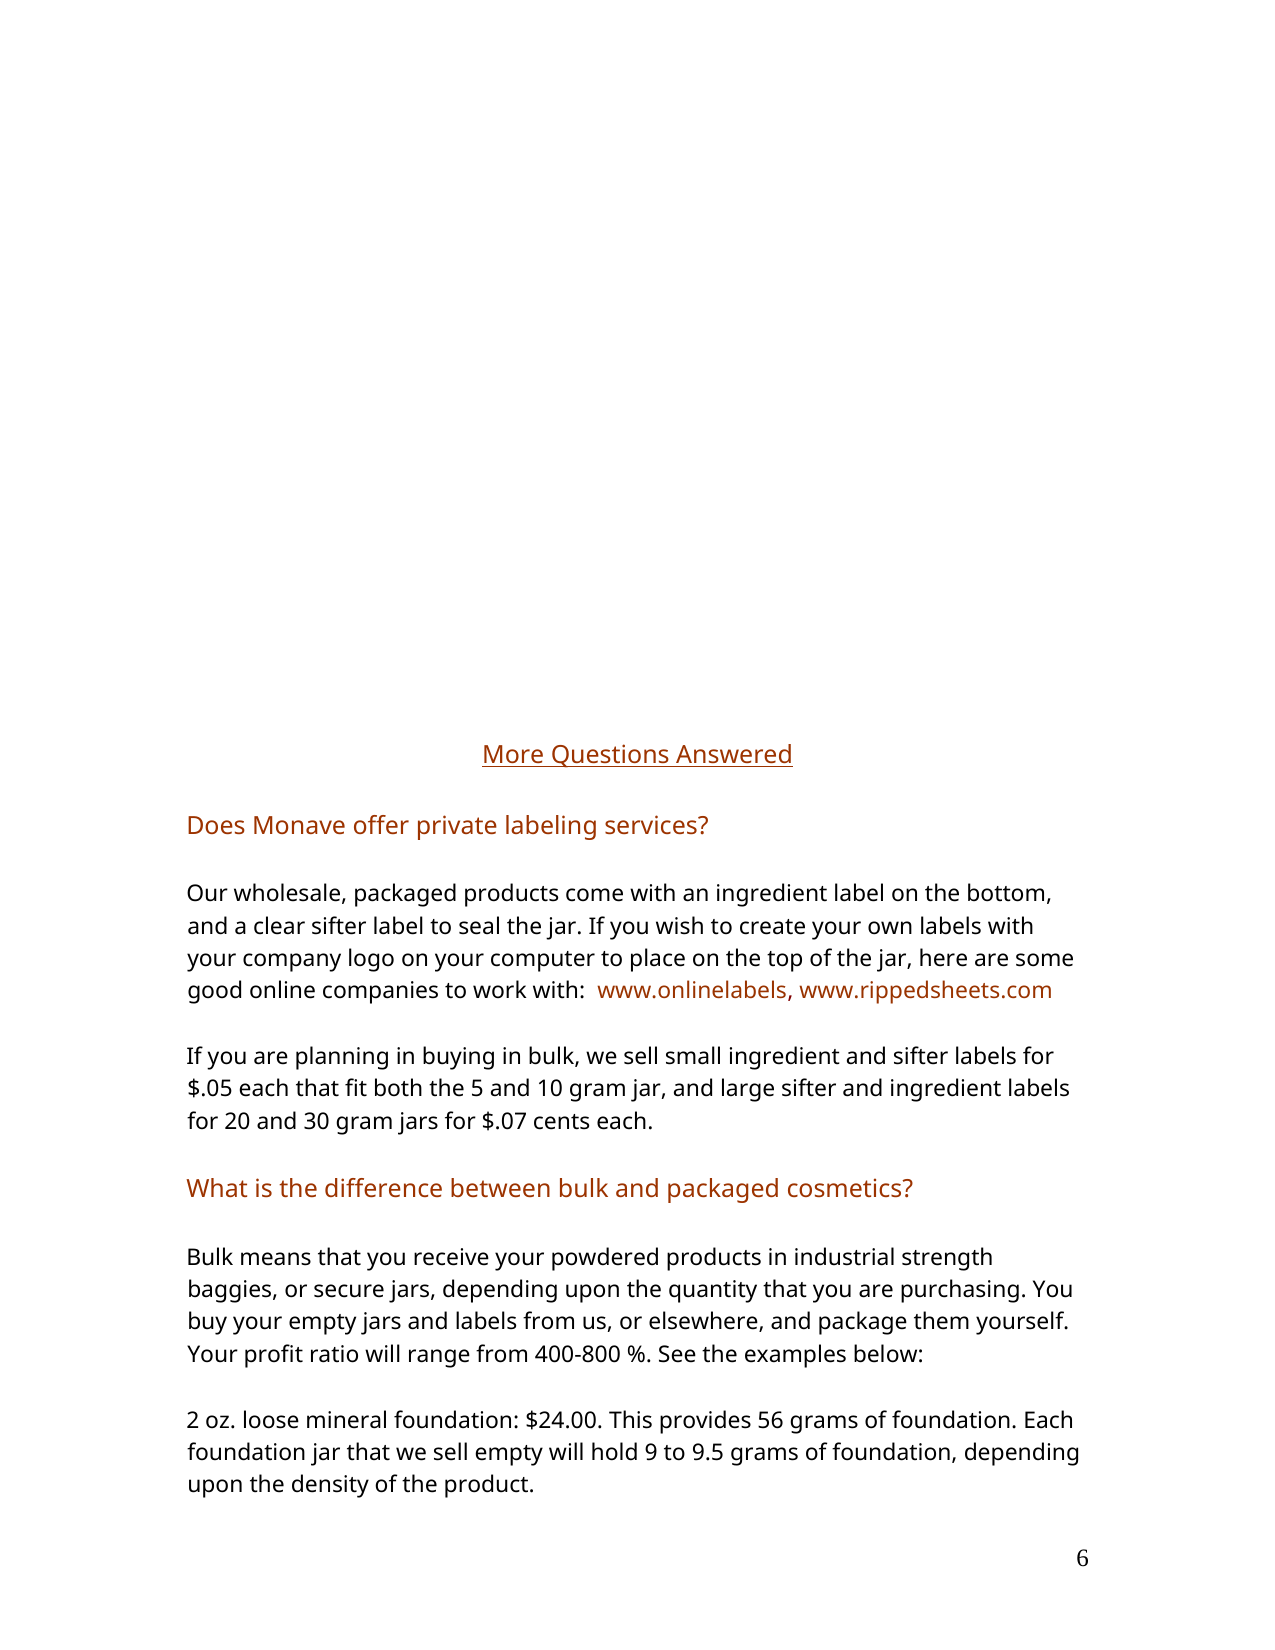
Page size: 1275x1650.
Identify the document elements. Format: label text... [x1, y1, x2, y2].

text What is the difference between bulk and packaged cosmetics? [186, 1171, 1095, 1205]
text If you are planning in buying in bulk, we sell small ingredient and sifter labels for $.05 each that fit both the 5 and 10 gram jar, and large sifter and ingredient labels for 20 and 30 gram jars for $.07 cents each. [186, 1040, 1087, 1136]
text Bulk means that you receive your powdered products in industrial strength baggies, or secure jars, depending upon the quantity that you are purchasing. You buy your empty jars and labels from us, or elsewhere, and package them yourself. Your profit ratio will range from 400-800 %. See the examples below: [186, 1241, 1087, 1369]
text More Questions Answered [187, 737, 1087, 771]
text Does Monave offer private labeling services? [186, 807, 1095, 841]
text Our wholesale, packaged products come with an ingredient label on the bottom, and a clear sifter label to seal the jar. If you wish to create your own labels with your company logo on your computer to place on the top of the jar, here are some good online companies to work with: www.onlinelabels, www.rippedsheets.com [186, 877, 1087, 1005]
text 2 oz. loose mineral foundation: $24.00. This provides 56 grams of foundation. Each foundation jar that we sell empty will hold 9 to 9.5 grams of foundation, depending upon the density of the product. [186, 1404, 1087, 1499]
